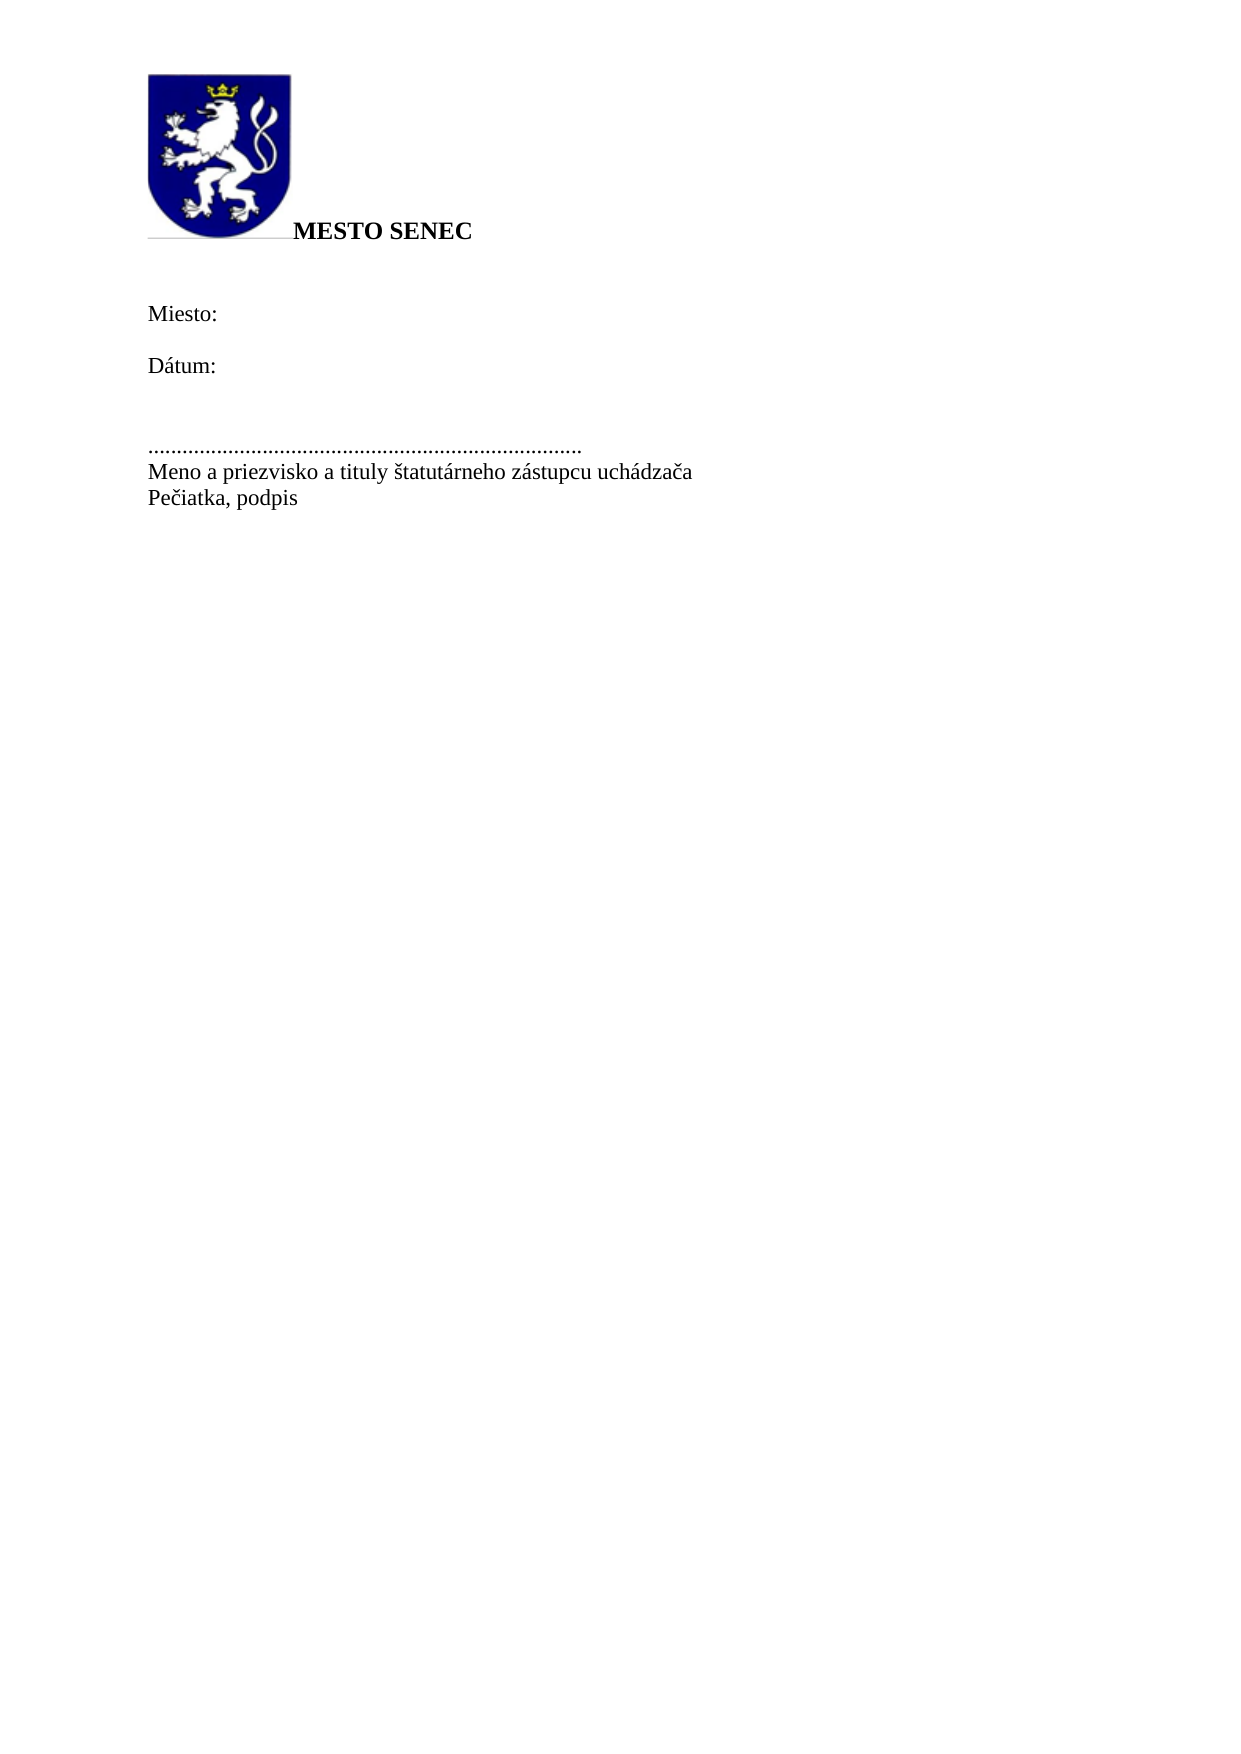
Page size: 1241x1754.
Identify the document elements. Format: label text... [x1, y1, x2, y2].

text Pečiatka, podpis [148, 484, 1093, 511]
picture [147, 73, 293, 240]
text ............................................................................ [148, 432, 1093, 458]
text Meno a priezvisko a tituly štatutárneho zástupcu uchádzača [148, 458, 1093, 484]
text Miesto: [148, 300, 1093, 326]
text Dátum: [148, 353, 1093, 379]
